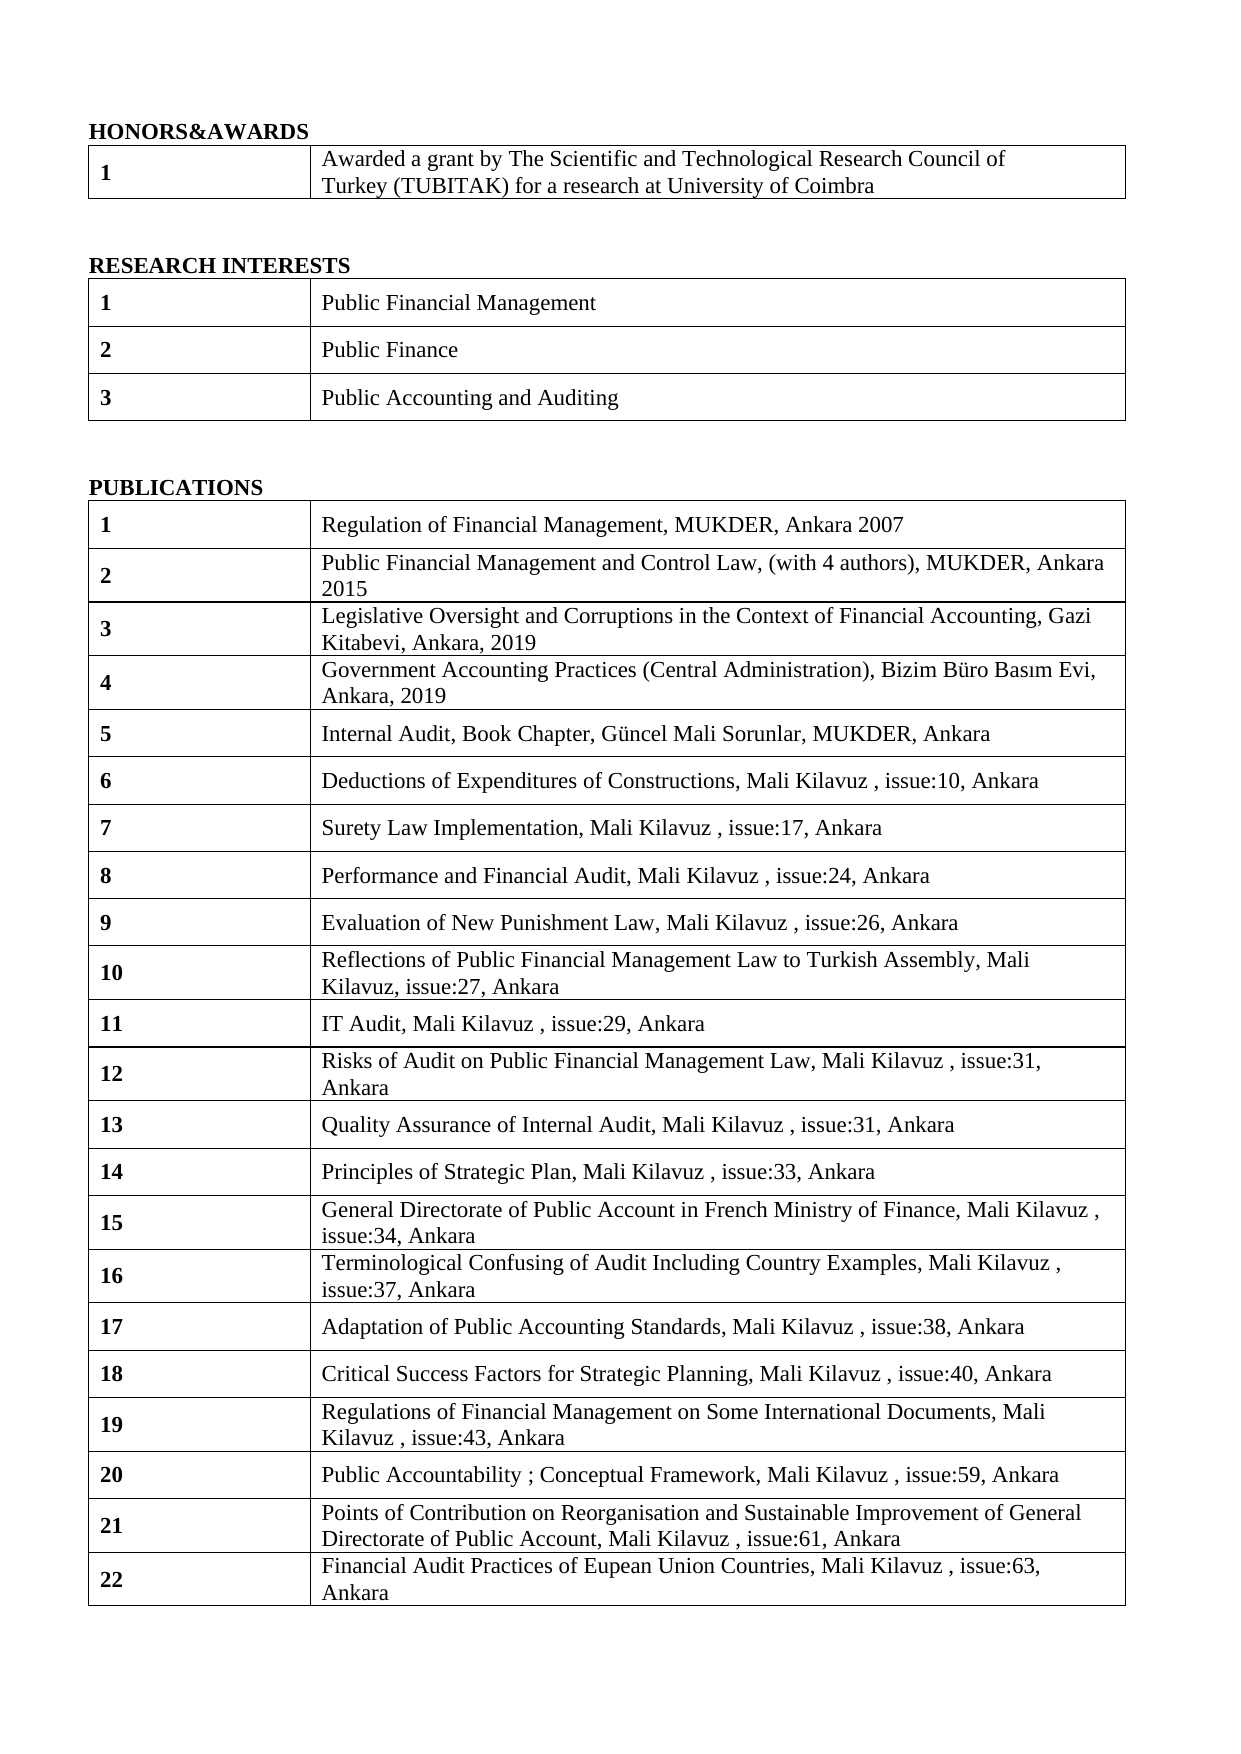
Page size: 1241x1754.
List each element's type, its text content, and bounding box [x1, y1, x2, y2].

table_cell Public Accountability ; Conceptual Framework, Mali Kilavuz , issue:59, Ankara [311, 1452, 1125, 1498]
table_cell 4 [89, 656, 310, 709]
table_cell IT Audit, Mali Kilavuz , issue:29, Ankara [311, 1000, 1125, 1046]
table_cell 20 [89, 1452, 310, 1498]
table_cell Reflections of Public Financial Management Law to Turkish Assembly, Mali Kilavuz, issue:27, Ankara [311, 946, 1125, 999]
table_cell Adaptation of Public Accounting Standards, Mali Kilavuz , issue:38, Ankara [311, 1303, 1125, 1349]
table_cell Points of Contribution on Reorganisation and Sustainable Improvement of General Directorate of Public Account, Mali Kilavuz , issue:61, Ankara [311, 1499, 1125, 1552]
table_header Awarded a grant by The Scientific and Technological Research Council of Turkey (TUBITAK) for a research at University of Coimbra [311, 146, 1125, 198]
table_cell 21 [89, 1499, 310, 1552]
table_cell 3 [89, 374, 310, 420]
table_cell 18 [89, 1351, 310, 1397]
table_header 1 [89, 279, 310, 326]
table_cell Legislative Oversight and Corruptions in the Context of Financial Accounting, Gazi Kitabevi, Ankara, 2019 [311, 603, 1125, 655]
table_cell Evaluation of New Punishment Law, Mali Kilavuz , issue:26, Ankara [311, 899, 1125, 945]
table_cell 5 [89, 710, 310, 756]
table_cell Surety Law Implementation, Mali Kilavuz , issue:17, Ankara [311, 805, 1125, 851]
table_cell Principles of Strategic Plan, Mali Kilavuz , issue:33, Ankara [311, 1149, 1125, 1195]
table_cell 14 [89, 1149, 310, 1195]
table_header 1 [89, 146, 310, 198]
table_cell 10 [89, 946, 310, 999]
text RESEARCH INTERESTS [89, 252, 1122, 278]
table_header Public Financial Management [311, 279, 1125, 326]
table_cell Regulations of Financial Management on Some International Documents, Mali Kilavuz , issue:43, Ankara [311, 1398, 1125, 1451]
table_cell 16 [89, 1250, 310, 1302]
table_cell 17 [89, 1303, 310, 1349]
subtitle HONORS&AWARDS [89, 118, 1122, 144]
table_cell Terminological Confusing of Audit Including Country Examples, Mali Kilavuz , issue:37, Ankara [311, 1250, 1125, 1302]
table_cell Deductions of Expenditures of Constructions, Mali Kilavuz , issue:10, Ankara [311, 757, 1125, 803]
table_cell Critical Success Factors for Strategic Planning, Mali Kilavuz , issue:40, Ankara [311, 1351, 1125, 1397]
table_cell 15 [89, 1196, 310, 1248]
table_cell Public Finance [311, 327, 1125, 373]
table_cell 13 [89, 1101, 310, 1147]
table_cell Performance and Financial Audit, Mali Kilavuz , issue:24, Ankara [311, 852, 1125, 898]
table_header Regulation of Financial Management, MUKDER, Ankara 2007 [311, 501, 1125, 548]
table_cell 11 [89, 1000, 310, 1046]
table_cell 3 [89, 603, 310, 655]
table_cell 8 [89, 852, 310, 898]
table_cell 22 [89, 1553, 310, 1605]
table_cell 19 [89, 1398, 310, 1451]
table_cell Financial Audit Practices of Eupean Union Countries, Mali Kilavuz , issue:63, Ankara [311, 1553, 1125, 1605]
table_cell Public Financial Management and Control Law, (with 4 authors), MUKDER, Ankara 2015 [311, 549, 1125, 601]
table_cell Quality Assurance of Internal Audit, Mali Kilavuz , issue:31, Ankara [311, 1101, 1125, 1147]
table_cell 2 [89, 549, 310, 601]
table_cell General Directorate of Public Account in French Ministry of Finance, Mali Kilavuz , issue:34, Ankara [311, 1196, 1125, 1248]
table_cell Internal Audit, Book Chapter, Güncel Mali Sorunlar, MUKDER, Ankara [311, 710, 1125, 756]
table_cell Public Accounting and Auditing [311, 374, 1125, 420]
table_cell Risks of Audit on Public Financial Management Law, Mali Kilavuz , issue:31, Ankara [311, 1048, 1125, 1100]
text PUBLICATIONS [89, 474, 1122, 500]
table_cell 2 [89, 327, 310, 373]
table_header 1 [89, 501, 310, 548]
table_cell Government Accounting Practices (Central Administration), Bizim Büro Basım Evi, Ankara, 2019 [311, 656, 1125, 709]
table_cell 9 [89, 899, 310, 945]
table_cell 12 [89, 1048, 310, 1100]
table_cell 6 [89, 757, 310, 803]
table_cell 7 [89, 805, 310, 851]
